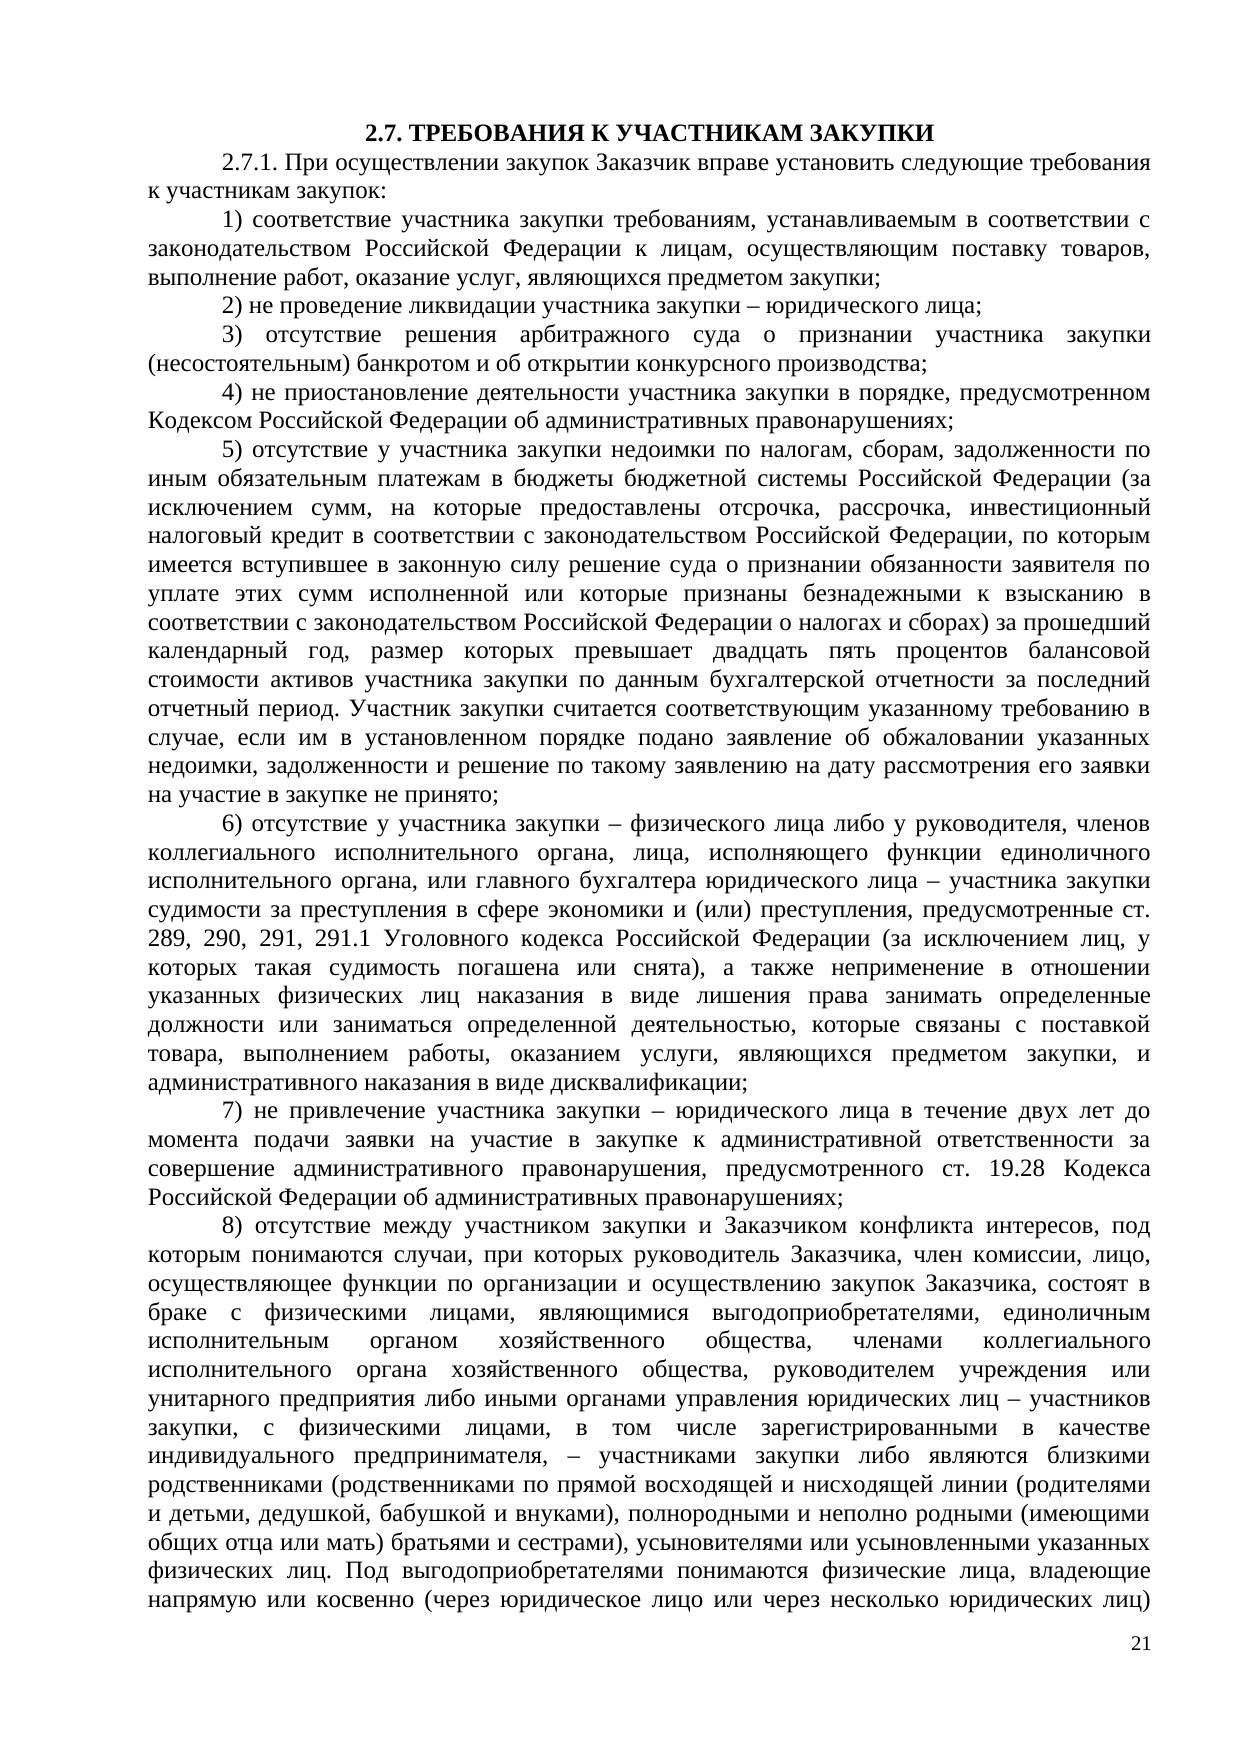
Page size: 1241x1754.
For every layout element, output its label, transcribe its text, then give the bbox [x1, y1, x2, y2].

text 2.7.1. При осуществлении закупок Заказчик вправе установить следующие требования к участникам закупок: [148, 147, 1152, 204]
text 1) соответствие участника закупки требованиям, устанавливаемым в соответствии с законодательством Российской Федерации к лицам, осуществляющим поставку товаров, выполнение работ, оказание услуг, являющихся предметом закупки; [148, 204, 1152, 291]
text 2) не проведение ликвидации участника закупки – юридического лица; [148, 291, 1152, 319]
text 7) не привлечение участника закупки – юридического лица в течение двух лет до момента подачи заявки на участие в закупке к административной ответственности за совершение административного правонарушения, предусмотренного ст. 19.28 Кодекса Российской Федерации об административных правонарушениях; [148, 1096, 1152, 1211]
text 2.7. ТРЕБОВАНИЯ К УЧАСТНИКАМ ЗАКУПКИ [148, 118, 1152, 147]
text 3) отсутствие решения арбитражного суда о признании участника закупки (несостоятельным) банкротом и об открытии конкурсного производства; [148, 319, 1152, 377]
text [148, 1211, 1152, 1613]
text 4) не приостановление деятельности участника закупки в порядке, предусмотренном Кодексом Российской Федерации об административных правонарушениях; [148, 377, 1152, 434]
text 5) отсутствие у участника закупки недоимки по налогам, сборам, задолженности по иным обязательным платежам в бюджеты бюджетной системы Российской Федерации (за исключением сумм, на которые предоставлены отсрочка, рассрочка, инвестиционный налоговый кредит в соответствии с законодательством Российской Федерации, по которым имеется вступившее в законную силу решение суда о признании обязанности заявителя по уплате этих сумм исполненной или которые признаны безнадежными к взысканию в соответствии с законодательством Российской Федерации о налогах и сборах) за прошедший календарный год, размер которых превышает двадцать пять процентов балансовой стоимости активов участника закупки по данным бухгалтерской отчетности за последний отчетный период. Участник закупки считается соответствующим указанному требованию в случае, если им в установленном порядке подано заявление об обжаловании указанных недоимки, задолженности и решение по такому заявлению на дату рассмотрения его заявки на участие в закупке не принято; [148, 434, 1152, 808]
text 6) отсутствие у участника закупки – физического лица либо у руководителя, членов коллегиального исполнительного органа, лица, исполняющего функции единоличного исполнительного органа, или главного бухгалтера юридического лица – участника закупки судимости за преступления в сфере экономики и (или) преступления, предусмотренные ст. 289, 290, 291, 291.1 Уголовного кодекса Российской Федерации (за исключением лиц, у которых такая судимость погашена или снята), а также неприменение в отношении указанных физических лиц наказания в виде лишения права занимать определенные должности или заниматься определенной деятельностью, которые связаны с поставкой товара, выполнением работы, оказанием услуги, являющихся предметом закупки, и административного наказания в виде дисквалификации; [148, 808, 1152, 1096]
